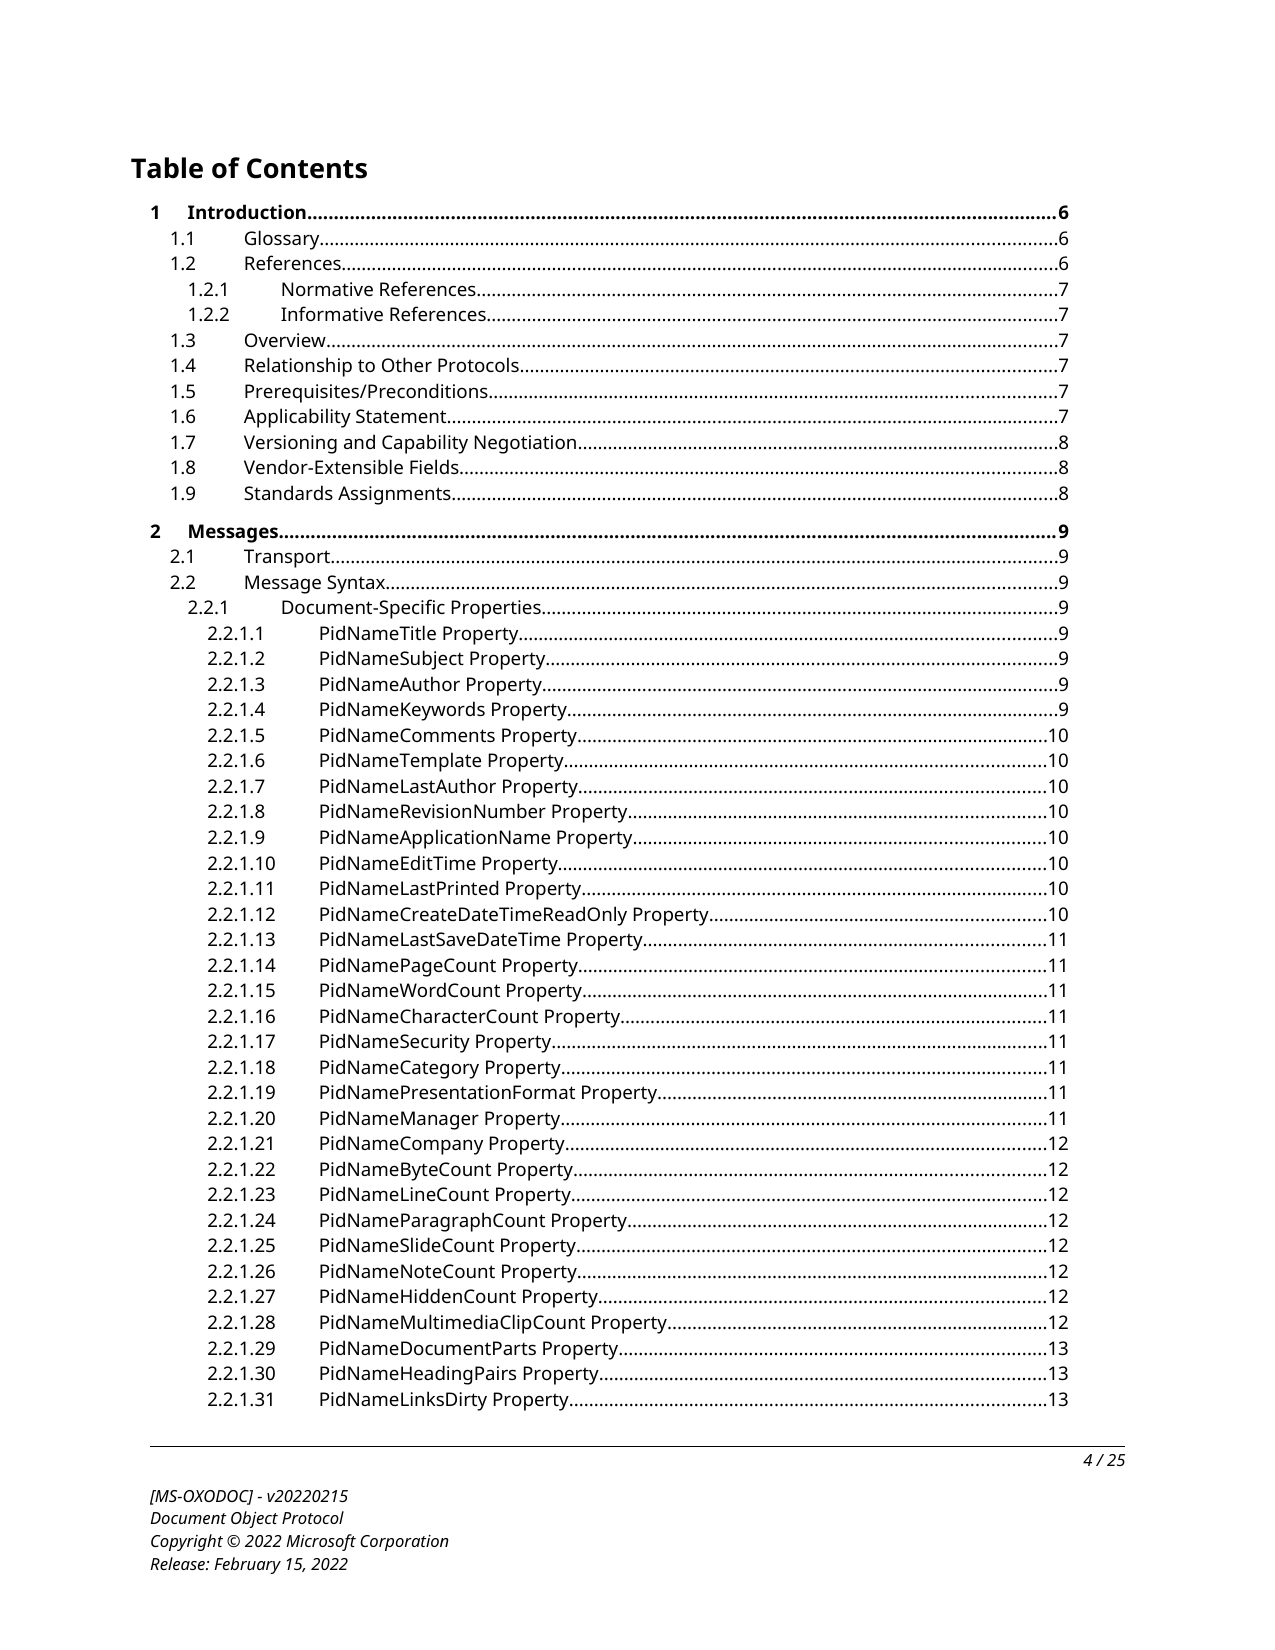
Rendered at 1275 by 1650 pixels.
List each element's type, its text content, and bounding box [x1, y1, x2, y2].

text 2.2.1.13 PidNameLastSaveDateTime Property 11 [207, 926, 1078, 952]
text 2.2.1.4 PidNameKeywords Property 9 [207, 697, 1078, 722]
text 1 Introduction 6 [150, 199, 1078, 225]
text 1.9 Standards Assignments 8 [169, 480, 1078, 506]
text 2.2.1.30 PidNameHeadingPairs Property 13 [207, 1360, 1078, 1386]
text 2.2.1.10 PidNameEditTime Property 10 [207, 850, 1078, 875]
text 2.2.1 Document-Specific Properties 9 [187, 595, 1078, 620]
text 2.2.1.14 PidNamePageCount Property 11 [207, 952, 1078, 977]
text 2 Messages 9 [150, 518, 1078, 544]
text 2.2.1.19 PidNamePresentationFormat Property 11 [207, 1079, 1078, 1105]
text 1.3 Overview 7 [169, 327, 1078, 352]
text 2.2.1.2 PidNameSubject Property 9 [207, 646, 1078, 671]
text 1.1 Glossary 6 [169, 225, 1078, 250]
text 2.2.1.20 PidNameManager Property 11 [207, 1105, 1078, 1131]
text 2.2.1.11 PidNameLastPrinted Property 10 [207, 875, 1078, 901]
text 2.2.1.28 PidNameMultimediaClipCount Property 12 [207, 1309, 1078, 1335]
text 1.6 Applicability Statement 7 [169, 403, 1078, 429]
text 2.2.1.8 PidNameRevisionNumber Property 10 [207, 799, 1078, 824]
text 1.2.2 Informative References 7 [187, 301, 1078, 327]
text 2.2.1.23 PidNameLineCount Property 12 [207, 1182, 1078, 1207]
text 2.1 Transport 9 [169, 544, 1078, 569]
text 1.2.1 Normative References 7 [187, 276, 1078, 301]
text 1.7 Versioning and Capability Negotiation 8 [169, 429, 1078, 454]
text 2.2.1.5 PidNameComments Property 10 [207, 722, 1078, 748]
text 2.2.1.29 PidNameDocumentParts Property 13 [207, 1335, 1078, 1360]
text 2.2.1.3 PidNameAuthor Property 9 [207, 671, 1078, 697]
text 2.2.1.18 PidNameCategory Property 11 [207, 1054, 1078, 1079]
text 2.2.1.6 PidNameTemplate Property 10 [207, 748, 1078, 773]
text 2.2 Message Syntax 9 [169, 569, 1078, 595]
text 2.2.1.15 PidNameWordCount Property 11 [207, 977, 1078, 1003]
text 1.8 Vendor-Extensible Fields 8 [169, 454, 1078, 480]
text 1.5 Prerequisites/Preconditions 7 [169, 378, 1078, 403]
text 1.2 References 6 [169, 250, 1078, 276]
text 2.2.1.31 PidNameLinksDirty Property 13 [207, 1386, 1078, 1411]
text 2.2.1.17 PidNameSecurity Property 11 [207, 1028, 1078, 1054]
text 2.2.1.26 PidNameNoteCount Property 12 [207, 1258, 1078, 1284]
text 2.2.1.1 PidNameTitle Property 9 [207, 620, 1078, 646]
text 2.2.1.24 PidNameParagraphCount Property 12 [207, 1207, 1078, 1233]
text 2.2.1.25 PidNameSlideCount Property 12 [207, 1233, 1078, 1258]
text 2.2.1.12 PidNameCreateDateTimeReadOnly Property 10 [207, 901, 1078, 926]
subtitle Table of Contents [131, 150, 1125, 187]
text 2.2.1.9 PidNameApplicationName Property 10 [207, 824, 1078, 850]
text 2.2.1.7 PidNameLastAuthor Property 10 [207, 773, 1078, 799]
text 1.4 Relationship to Other Protocols 7 [169, 352, 1078, 378]
text 2.2.1.16 PidNameCharacterCount Property 11 [207, 1003, 1078, 1028]
text 2.2.1.27 PidNameHiddenCount Property 12 [207, 1284, 1078, 1309]
text 2.2.1.22 PidNameByteCount Property 12 [207, 1156, 1078, 1182]
text 2.2.1.21 PidNameCompany Property 12 [207, 1131, 1078, 1156]
